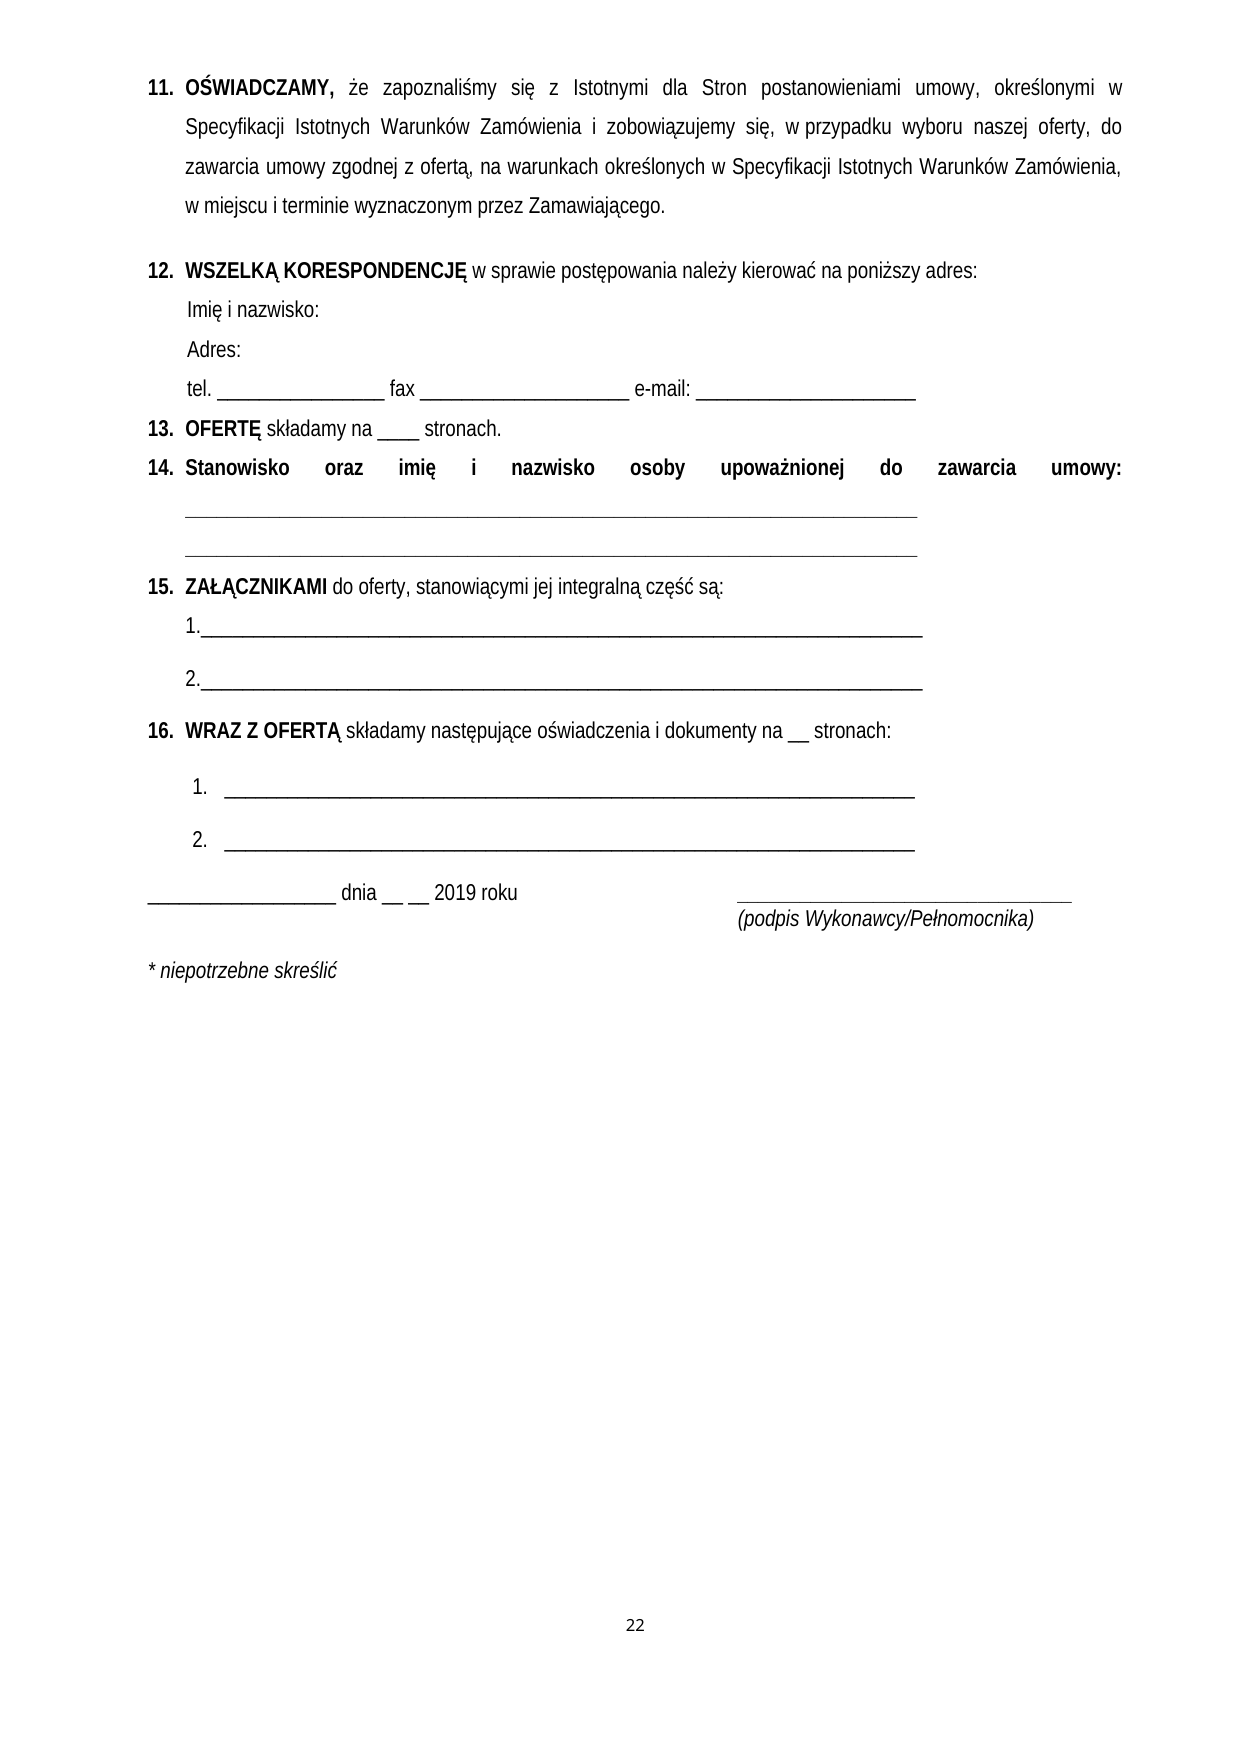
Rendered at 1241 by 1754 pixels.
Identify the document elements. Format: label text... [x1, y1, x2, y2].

text (podpis Wykonawcy/Pełnomocnika) [325, 905, 1122, 931]
text Adres: [187, 336, 1122, 362]
text 16. WRAZ Z OFERTĄ składamy następujące oświadczenia i dokumenty na __ stronach: [148, 717, 1122, 744]
text 15. ZAŁĄCZNIKAMI do oferty, stanowiącymi jej integralną część są: [148, 573, 1122, 599]
text ______________________________________________________________________ [185, 533, 1122, 559]
list __________________________________________________________________ [192, 773, 1122, 799]
text Imię i nazwisko: [187, 296, 1122, 323]
list __________________________________________________________________ [192, 826, 1122, 852]
text 11. OŚWIADCZAMY, że zapoznaliśmy się z Istotnymi dla Stron postanowieniami umowy, określonymi w Specyfikacji Istotnych Warunków Zamówienia i zobowiązujemy się, w przypadku wyboru naszej oferty, do zawarcia umowy zgodnej z ofertą, na warunkach określonych w Specyfikacji Istotnych Warunków Zamówienia, w miejscu i terminie wyznaczonym przez Zamawiającego. [148, 74, 1122, 219]
text 12. WSZELKĄ KORESPONDENCJĘ w sprawie postępowania należy kierować na poniższy adres: [148, 257, 1122, 283]
text 1._____________________________________________________________________ [185, 612, 1122, 638]
text tel. ________________ fax ____________________ e-mail: _____________________ [187, 375, 1122, 402]
text 14. Stanowisko oraz imię i nazwisko osoby upoważnionej do zawarcia umowy: ______________________________________________________________________ [148, 454, 1122, 520]
text 2._____________________________________________________________________ [185, 665, 1122, 691]
text __________________ dnia __ __ 2019 roku ________________________________ [148, 878, 1122, 905]
text 13. OFERTĘ składamy na ____ stronach. [148, 415, 1122, 441]
text * niepotrzebne skreślić [148, 957, 1122, 984]
